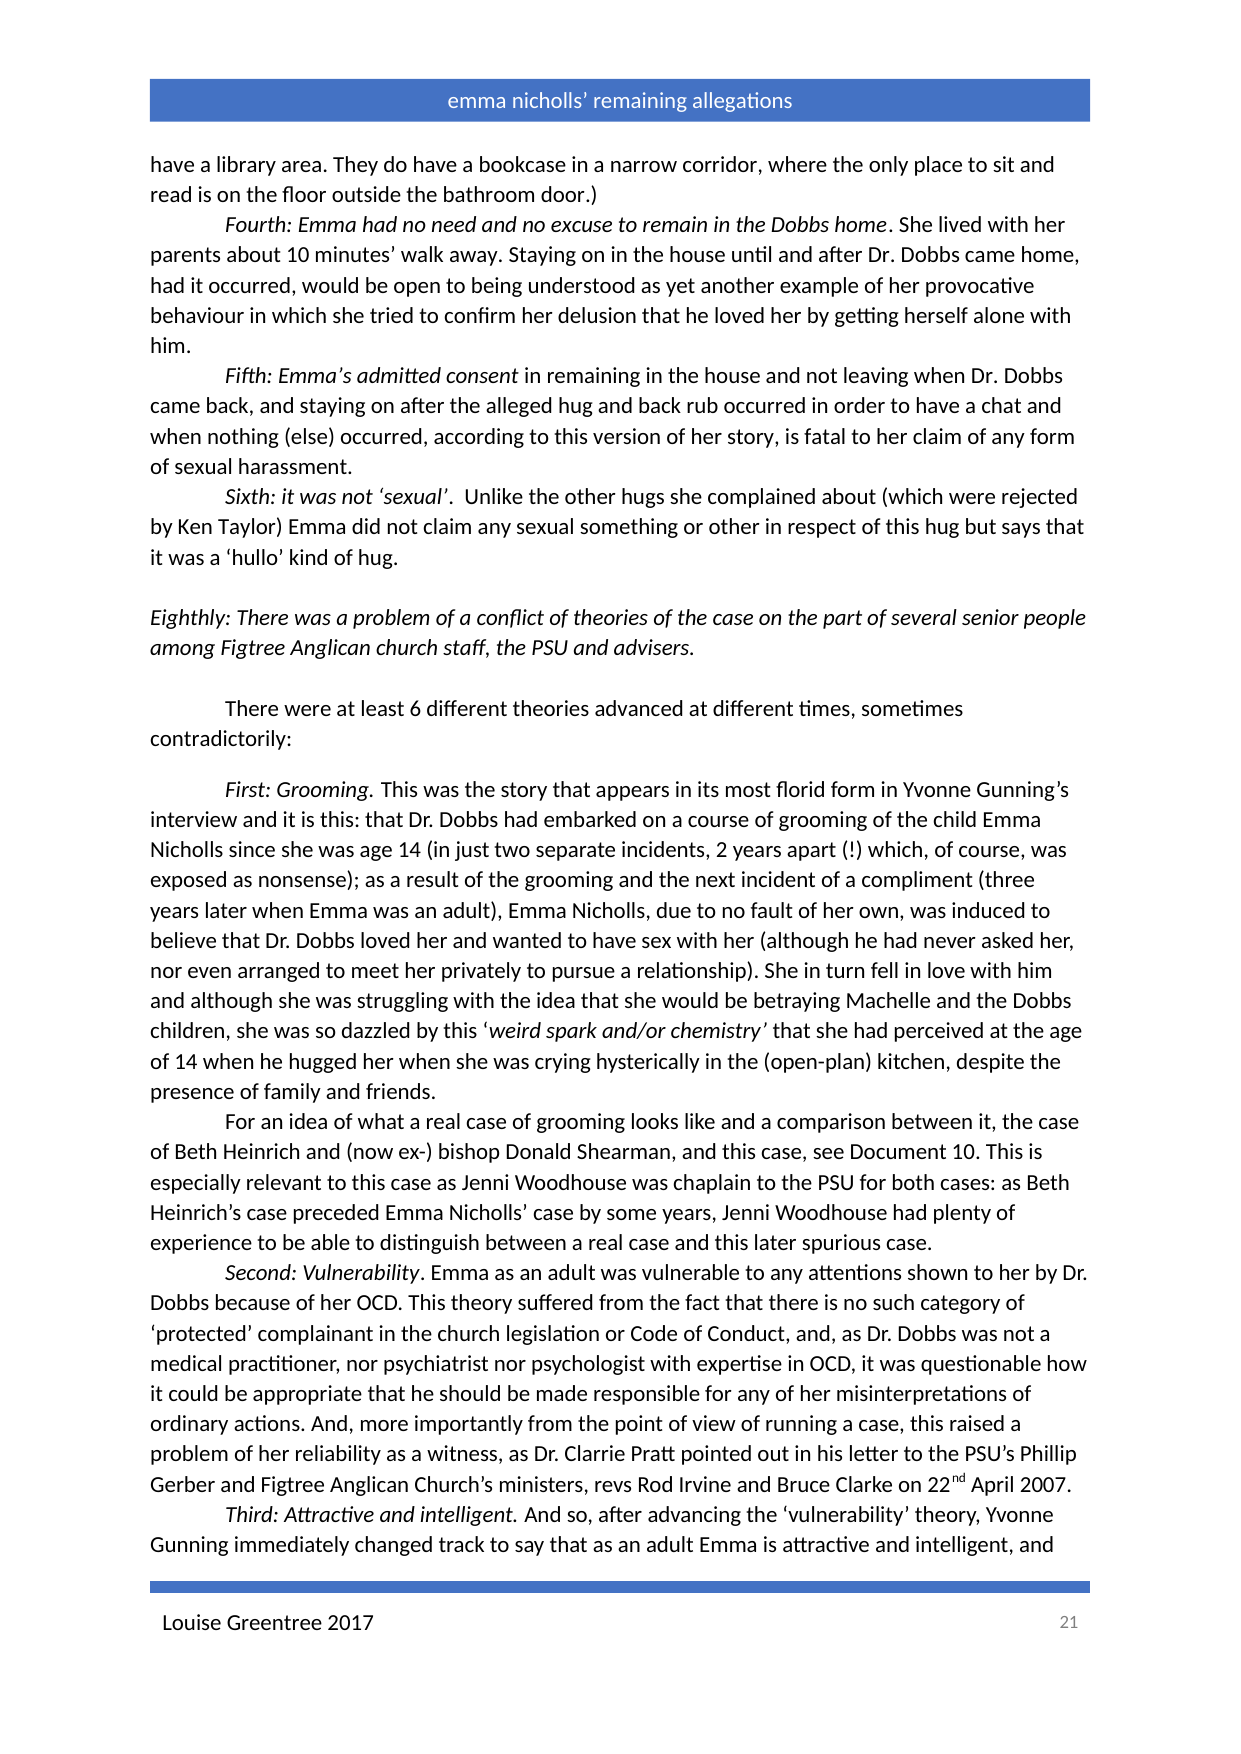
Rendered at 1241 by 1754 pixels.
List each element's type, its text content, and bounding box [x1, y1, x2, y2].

text First: Grooming. This was the story that appears in its most florid form in Yvonne Gunning’s interview and it is this: that Dr. Dobbs had embarked on a course of grooming of the child Emma Nicholls since she was age 14 (in just two separate incidents, 2 years apart (!) which, of course, was exposed as nonsense); as a result of the grooming and the next incident of a compliment (three years later when Emma was an adult), Emma Nicholls, due to no fault of her own, was induced to believe that Dr. Dobbs loved her and wanted to have sex with her (although he had never asked her, nor even arranged to meet her privately to pursue a relationship). She in turn fell in love with him and although she was struggling with the idea that she would be betraying Machelle and the Dobbs children, she was so dazzled by this ‘weird spark and/or chemistry’ that she had perceived at the age of 14 when he hugged her when she was crying hysterically in the (open-plan) kitchen, despite the presence of family and friends. [150, 775, 1090, 1105]
list Fifth: Emma’s admitted consent in remaining in the house and not leaving when Dr. Dobbs came back, and staying on after the alleged hug and back rub occurred in order to have a chat and when nothing (else) occurred, according to this version of her story, is fatal to her claim of any form of sexual harassment. [150, 361, 1090, 480]
list Sixth: it was not ‘sexual’. Unlike the other hugs she complained about (which were rejected by Ken Taylor) Emma did not claim any sexual something or other in respect of this hug but says that it was a ‘hullo’ kind of hug. [150, 482, 1090, 571]
text For an idea of what a real case of grooming looks like and a comparison between it, the case of Beth Heinrich and (now ex-) bishop Donald Shearman, and this case, see Document 10. This is especially relevant to this case as Jenni Woodhouse was chaplain to the PSU for both cases: as Beth Heinrich’s case preceded Emma Nicholls’ case by some years, Jenni Woodhouse had plenty of experience to be able to distinguish between a real case and this later spurious case. [150, 1107, 1090, 1256]
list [150, 150, 1090, 208]
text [150, 1500, 1090, 1558]
list Eighthly: There was a problem of a conflict of theories of the case on the part of several senior people among Figtree Anglican church staff, the PSU and advisers. [150, 603, 1090, 661]
list There were at least 6 different theories advanced at different times, sometimes contradictorily: [150, 694, 1090, 752]
text Second: Vulnerability. Emma as an adult was vulnerable to any attentions shown to her by Dr. Dobbs because of her OCD. This theory suffered from the fact that there is no such category of ‘protected’ complainant in the church legislation or Code of Conduct, and, as Dr. Dobbs was not a medical practitioner, nor psychiatrist nor psychologist with expertise in OCD, it was questionable how it could be appropriate that he should be made responsible for any of her misinterpretations of ordinary actions. And, more importantly from the point of view of running a case, this raised a problem of her reliability as a witness, as Dr. Clarrie Pratt pointed out in his letter to the PSU’s Phillip Gerber and Figtree Anglican Church’s ministers, revs Rod Irvine and Bruce Clarke on 22nd April 2007. [150, 1258, 1090, 1498]
list Fourth: Emma had no need and no excuse to remain in the Dobbs home. She lived with her parents about 10 minutes’ walk away. Staying on in the house until and after Dr. Dobbs came home, had it occurred, would be open to being understood as yet another example of her provocative behaviour in which she tried to confirm her delusion that he loved her by getting herself alone with him. [150, 210, 1090, 359]
